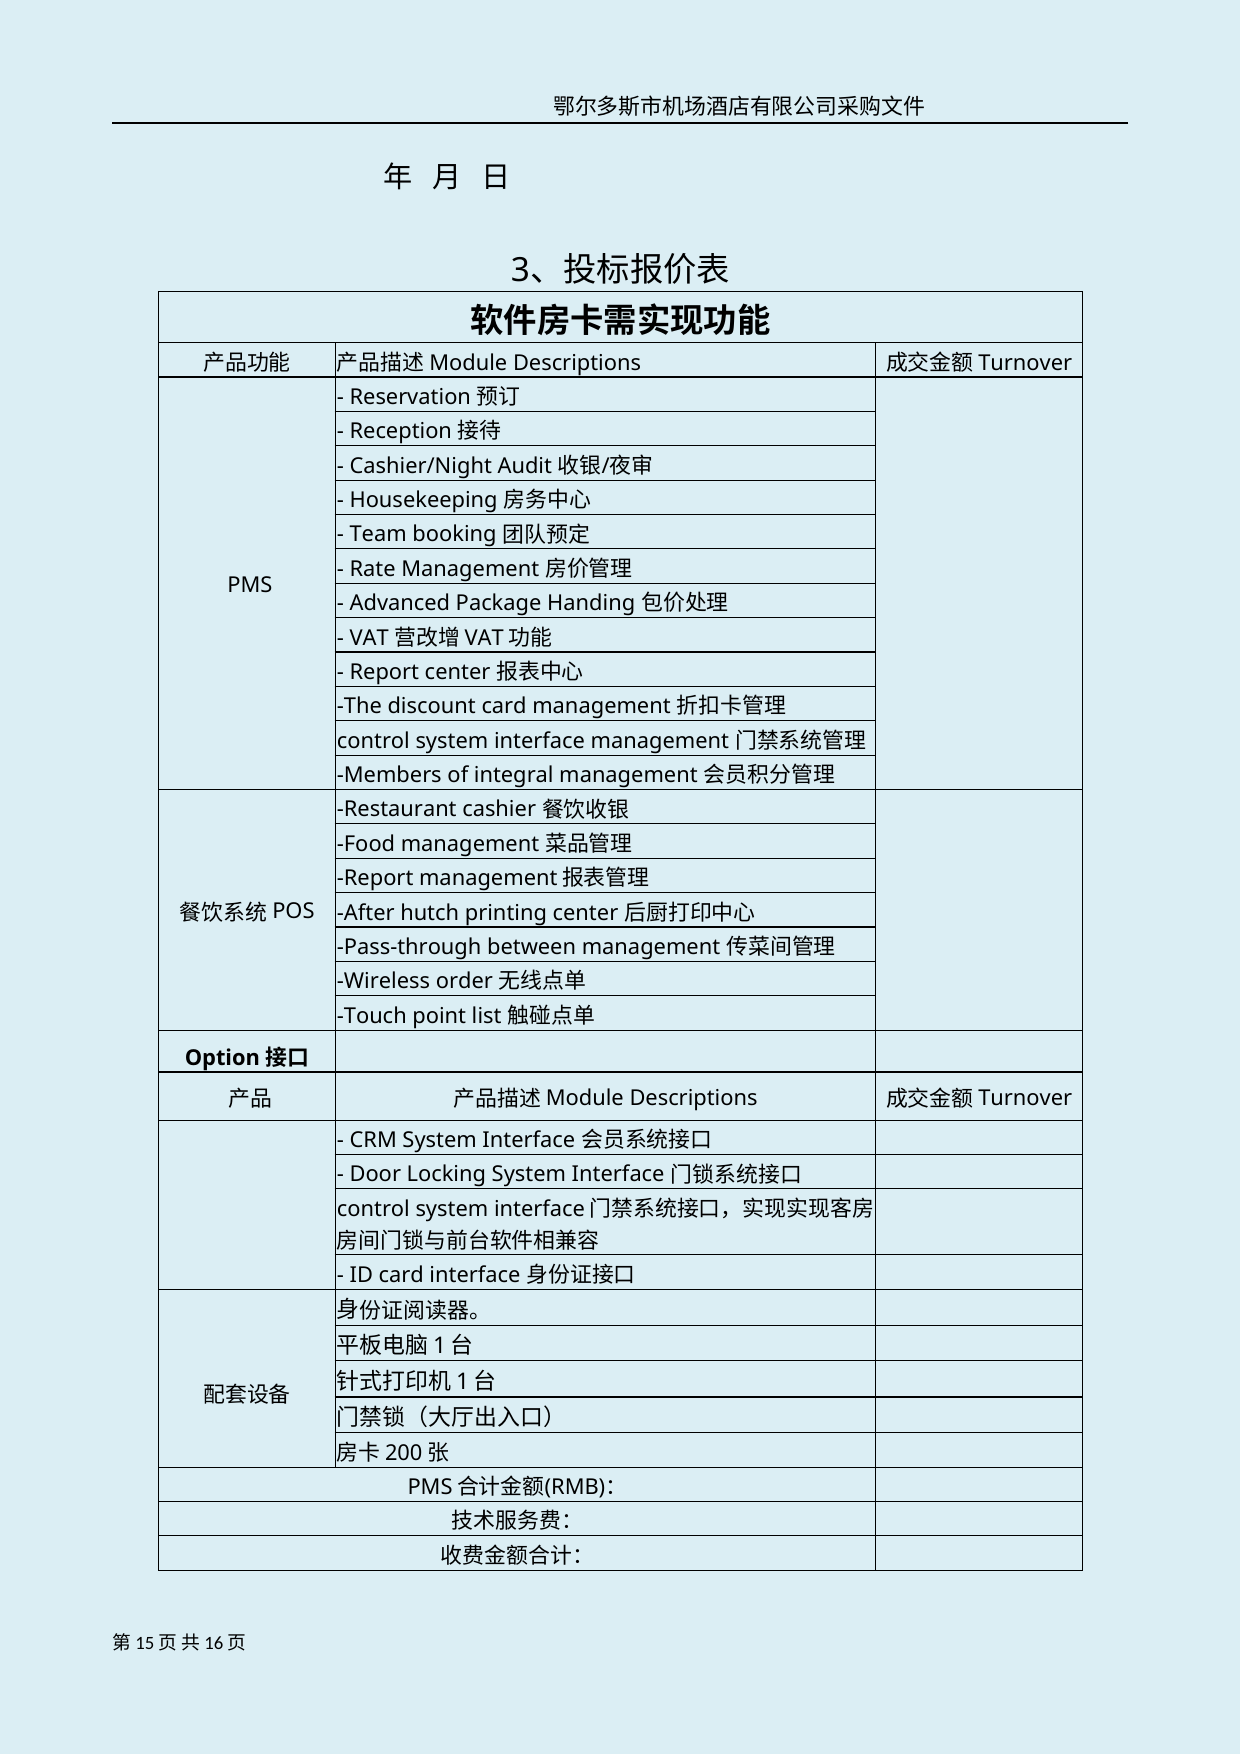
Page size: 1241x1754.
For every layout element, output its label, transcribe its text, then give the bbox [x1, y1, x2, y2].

table_cell 平板电脑1台 [336, 1326, 875, 1360]
table_cell 身份证阅读器。 [336, 1290, 875, 1324]
table_cell [876, 1433, 1082, 1467]
table_cell 收费金额合计： [159, 1536, 875, 1569]
table_cell [876, 1502, 1082, 1535]
table_cell -After hutch printing center 后厨打印中心 [336, 893, 875, 926]
text 3、投标报价表 [112, 242, 1128, 291]
table_cell PMS [159, 378, 335, 789]
table_cell -Pass-through between management 传菜间管理 [336, 928, 875, 961]
table_cell - Rate Management 房价管理 [336, 549, 875, 583]
table_cell 配套设备 [159, 1290, 335, 1467]
table_cell [336, 1031, 875, 1071]
table_cell 成交金额 Turnover [876, 1073, 1082, 1119]
table_cell - Reception 接待 [336, 412, 875, 445]
table_cell -Restaurant cashier 餐饮收银 [336, 790, 875, 823]
table_cell [876, 1361, 1082, 1396]
table_cell [876, 1290, 1082, 1324]
table_cell [876, 378, 1082, 789]
table_cell 产品功能 [159, 343, 335, 376]
table_cell 成交金额 Turnover [876, 343, 1082, 376]
table_cell PMS合计金额(RMB)： [159, 1468, 875, 1501]
table_cell - Cashier/Night Audit 收银/夜审 [336, 446, 875, 479]
table_cell [876, 1536, 1082, 1569]
table_cell -Members of integral management 会员积分管理 [336, 756, 875, 789]
table_cell - ID card interface 身份证接口 [336, 1255, 875, 1289]
table_cell [876, 1468, 1082, 1501]
table_cell -Touch point list 触碰点单 [336, 996, 875, 1029]
table_cell 技术服务费： [159, 1502, 875, 1535]
table_cell [876, 1326, 1082, 1360]
table_cell [876, 1121, 1082, 1154]
table_cell -Report management报表管理 [336, 859, 875, 892]
table_cell Option 接口 [159, 1031, 335, 1071]
table_cell - Housekeeping 房务中心 [336, 481, 875, 514]
table_cell 餐饮系统 POS [159, 790, 335, 1029]
table_cell [159, 1121, 335, 1289]
table_cell - CRM System Interface 会员系统接口 [336, 1121, 875, 1154]
table_cell [876, 790, 1082, 1029]
table_cell - Team booking 团队预定 [336, 515, 875, 548]
table_cell - Advanced Package Handing 包价处理 [336, 584, 875, 617]
table_cell - Report center 报表中心 [336, 653, 875, 686]
table_cell [876, 1255, 1082, 1289]
table_cell [876, 1155, 1082, 1188]
table_cell -The discount card management 折扣卡管理 [336, 687, 875, 720]
table_cell - Reservation 预订 [336, 378, 875, 411]
table_cell [876, 1031, 1082, 1071]
table_cell 产品 [159, 1073, 335, 1119]
text 年 月 日 [112, 150, 1128, 197]
table_cell 门禁锁（大厅出入口） [336, 1398, 875, 1432]
table_cell - VAT 营改增VAT功能 [336, 618, 875, 651]
table_cell 房卡200张 [336, 1433, 875, 1467]
table_cell 针式打印机1台 [336, 1361, 875, 1396]
table_cell 产品描述 Module Descriptions [336, 1073, 875, 1119]
table_cell control system interface management 门禁系统管理 [336, 721, 875, 754]
table_cell control system interface门禁系统接口，实现实现客房房间门锁与前台软件相兼容 [336, 1189, 875, 1254]
table_header 软件房卡需实现功能 [159, 292, 1082, 342]
table_cell -Food management 菜品管理 [336, 824, 875, 858]
table_cell -Wireless order 无线点单 [336, 962, 875, 995]
table_cell [876, 1398, 1082, 1432]
table_cell - Door Locking System Interface 门锁系统接口 [336, 1155, 875, 1188]
table_cell [876, 1189, 1082, 1254]
table_cell 产品描述 Module Descriptions [336, 343, 875, 376]
